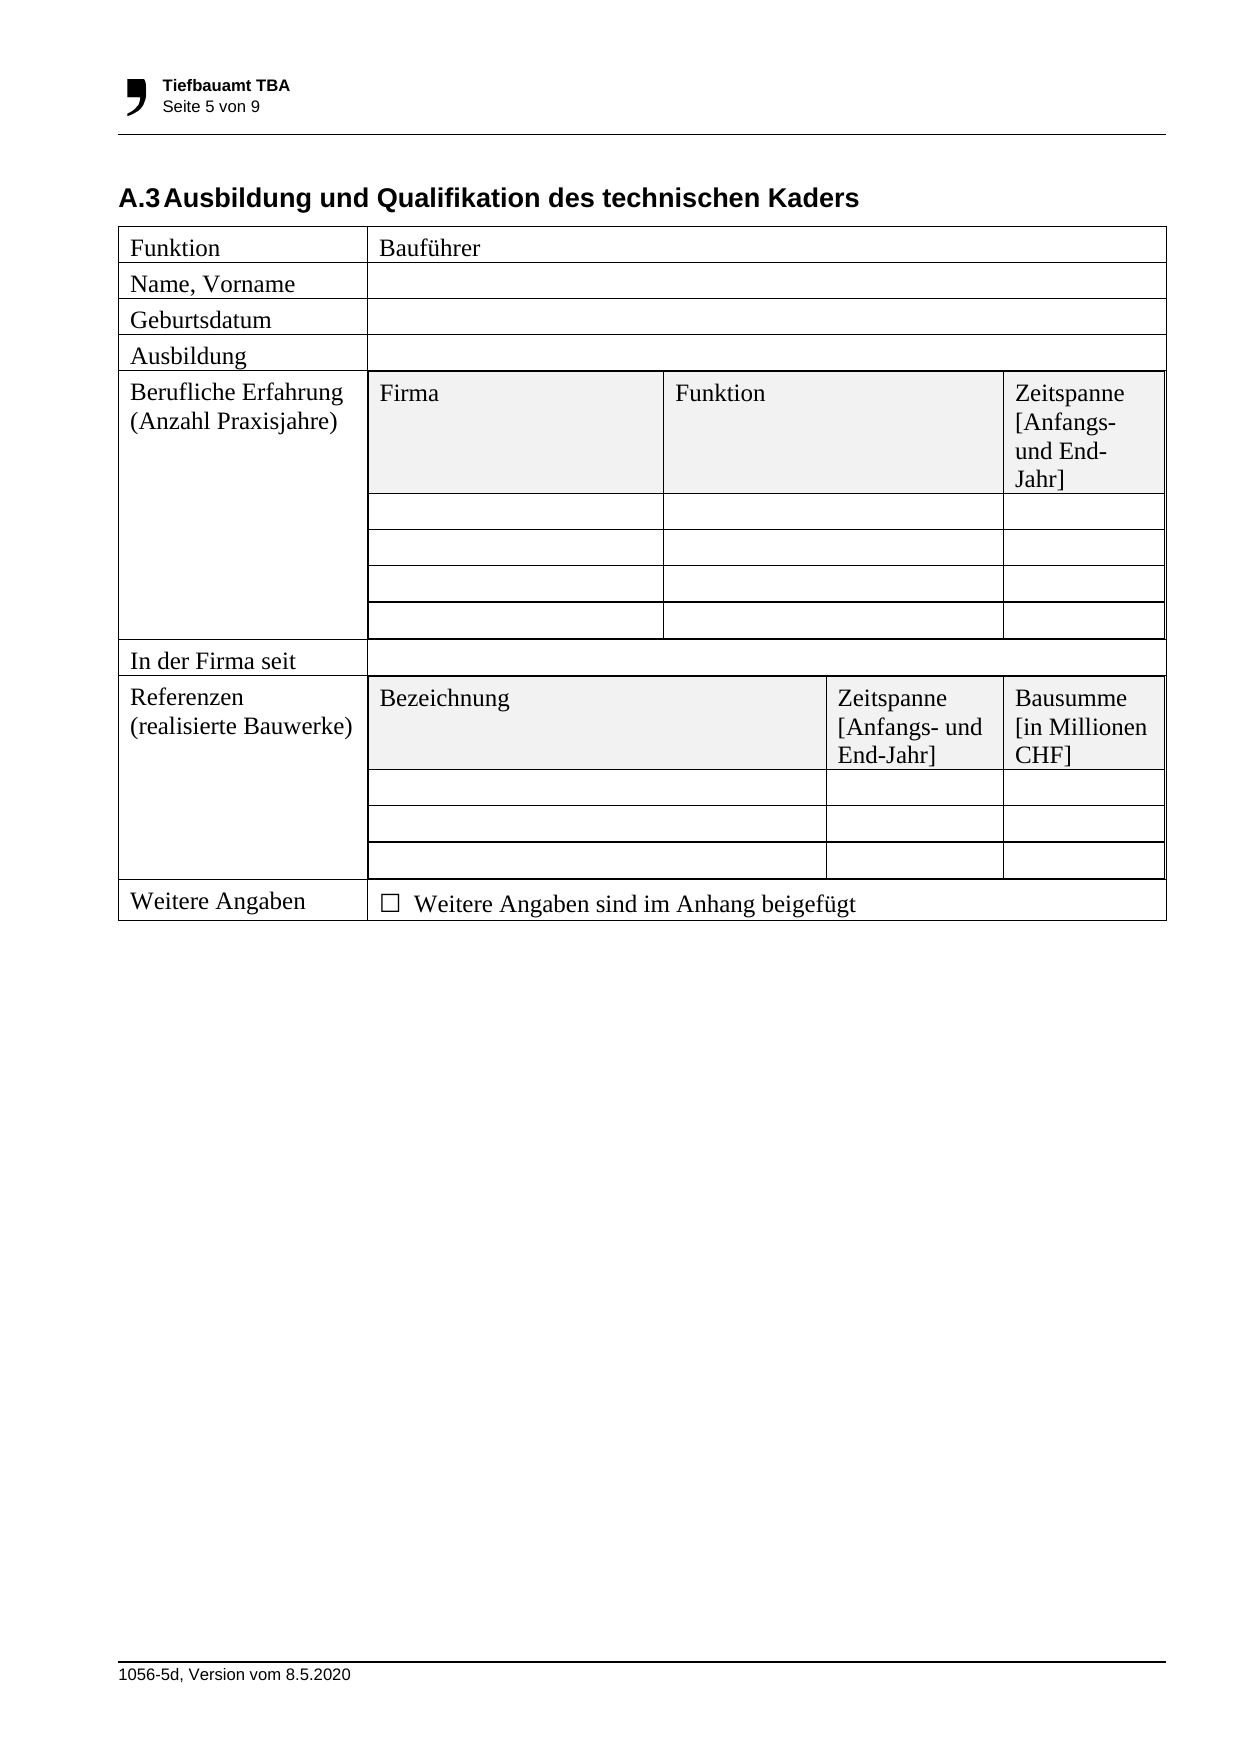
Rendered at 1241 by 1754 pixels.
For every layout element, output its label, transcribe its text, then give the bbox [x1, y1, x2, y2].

table_cell [1004, 806, 1164, 841]
table_cell Name, Vorname [119, 263, 367, 298]
table_cell [1004, 603, 1164, 638]
table_cell [368, 640, 1166, 675]
table_cell [369, 530, 663, 565]
table_cell [369, 494, 663, 529]
table_cell Weitere Angaben sind im Anhang beigefügt [368, 880, 1166, 920]
table_cell In der Firma seit [119, 640, 367, 675]
table_cell [368, 335, 1166, 370]
table_cell Referenzen (realisierte Bauwerke) [119, 676, 367, 878]
table_cell Weitere Angaben [119, 880, 367, 920]
table_cell [664, 494, 1003, 529]
table_cell [827, 770, 1003, 805]
table_cell [1004, 843, 1164, 878]
table_cell Berufliche Erfahrung (Anzahl Praxisjahre) [119, 371, 367, 639]
table_cell [827, 806, 1003, 841]
table_cell [369, 566, 663, 601]
subtitle Ausbildung und Qualifikation des technischen Kaders [118, 182, 1166, 213]
table_cell [827, 843, 1003, 878]
table_header Funktion [119, 227, 367, 262]
table_cell [1004, 770, 1164, 805]
table_cell [369, 806, 826, 841]
table_cell [369, 843, 826, 878]
table_cell [369, 603, 663, 638]
table_cell [664, 530, 1003, 565]
table_cell [664, 566, 1003, 601]
table_cell [1004, 566, 1164, 601]
table_cell Ausbildung [119, 335, 367, 370]
table_cell [1004, 494, 1164, 529]
picture [127, 79, 147, 116]
table_cell [664, 603, 1003, 638]
table_cell [1004, 530, 1164, 565]
table_header Bauführer [368, 227, 1166, 262]
table_cell [369, 770, 826, 805]
table_cell [368, 299, 1166, 334]
table_cell Geburtsdatum [119, 299, 367, 334]
table_cell [368, 263, 1166, 298]
